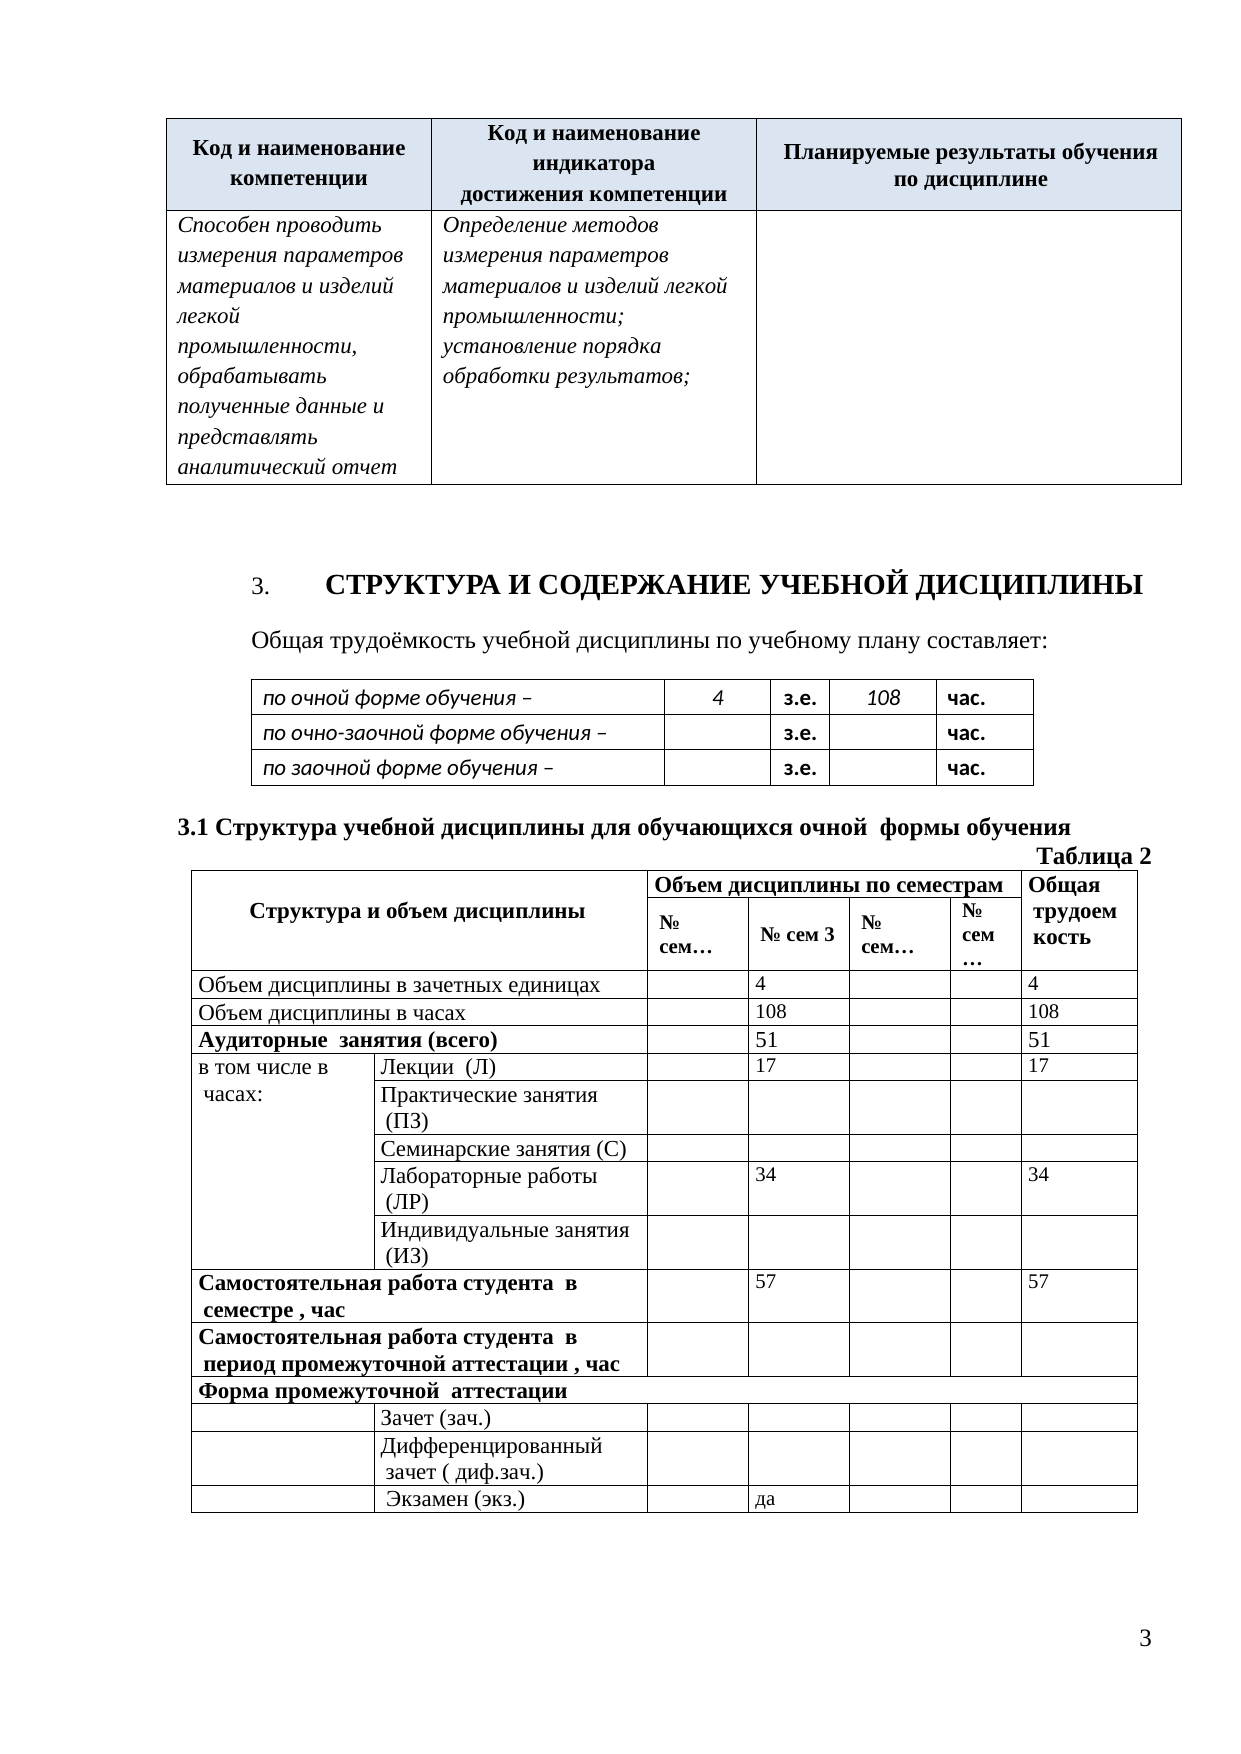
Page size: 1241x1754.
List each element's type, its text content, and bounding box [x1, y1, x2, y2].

table_cell [648, 999, 748, 1025]
table_cell [830, 750, 936, 785]
table_cell [951, 1216, 1021, 1268]
table_cell [665, 750, 770, 785]
table_cell [192, 1486, 374, 1512]
table_cell [648, 1054, 748, 1080]
table_header Объем дисциплины по семестрам [648, 871, 1021, 897]
table_header по очной форме обучения – [252, 680, 664, 714]
table_cell [850, 1432, 950, 1484]
table_cell Экзамен (экз.) [375, 1486, 647, 1512]
table_cell [648, 1081, 748, 1133]
table_header Код и наименование индикатора достижения компетенции [432, 119, 756, 210]
table_cell Семинарские занятия (С) [375, 1135, 647, 1161]
table_cell [850, 1026, 950, 1052]
table_cell 17 [749, 1054, 849, 1080]
table_cell [951, 1162, 1021, 1215]
table_cell 57 [1022, 1270, 1137, 1322]
table_cell [749, 1323, 849, 1376]
table_cell [192, 1404, 374, 1431]
table_cell № сем… [648, 898, 748, 970]
table_cell Самостоятельная работа студента в период промежуточной аттестации , час [192, 1323, 647, 1376]
table_cell [850, 1054, 950, 1080]
table_cell № сем 3 [749, 898, 849, 970]
table_cell [749, 1216, 849, 1268]
table_cell Самостоятельная работа студента в семестре , час [192, 1270, 647, 1322]
table_cell [1022, 1135, 1137, 1161]
table_cell [850, 1135, 950, 1161]
table_cell [192, 1432, 374, 1484]
table_cell [648, 1026, 748, 1052]
table_cell [951, 1270, 1021, 1322]
table_cell 4 [1022, 971, 1137, 998]
table_cell 108 [749, 999, 849, 1025]
table_header Структура и объем дисциплины [192, 871, 647, 970]
table_cell 34 [749, 1162, 849, 1215]
table_cell [648, 1135, 748, 1161]
table_cell Лекции (Л) [375, 1054, 647, 1080]
table_cell з.е. [771, 715, 829, 749]
table_cell [648, 1270, 748, 1322]
table_cell [648, 1162, 748, 1215]
table_cell [850, 1162, 950, 1215]
table_cell [850, 1081, 950, 1133]
table_cell час. [937, 750, 1033, 785]
table_cell [648, 1216, 748, 1268]
table_cell 17 [1022, 1054, 1137, 1080]
table_cell [951, 1054, 1021, 1080]
table_cell Объем дисциплины в зачетных единицах [192, 971, 647, 998]
table_cell Зачет (зач.) [375, 1404, 647, 1431]
table_cell [749, 1135, 849, 1161]
table_cell Объем дисциплины в часах [192, 999, 647, 1025]
table_cell [1022, 1081, 1137, 1133]
table_cell [665, 715, 770, 749]
table_cell [749, 1081, 849, 1133]
table_header Код и наименование компетенции [167, 119, 431, 210]
list СТРУКТУРА И СОДЕРЖАНИЕ УЧЕБНОЙ ДИСЦИПЛИНЫ [251, 567, 1152, 601]
table_cell [951, 1404, 1021, 1431]
table_cell [757, 211, 1181, 483]
table_cell [850, 971, 950, 998]
table_cell [648, 971, 748, 998]
table_header 108 [830, 680, 936, 714]
table_cell 108 [1022, 999, 1137, 1025]
table_cell Лабораторные работы (ЛР) [375, 1162, 647, 1215]
table_cell [648, 1404, 748, 1431]
table_cell 51 [749, 1026, 849, 1052]
list Общая трудоёмкость учебной дисциплины по учебному плану составляет: [177, 626, 1152, 654]
table_cell [749, 1404, 849, 1431]
table_cell [830, 715, 936, 749]
table_cell [850, 1404, 950, 1431]
table_cell [850, 1216, 950, 1268]
table_cell № сем… [951, 898, 1021, 970]
table_cell [951, 1135, 1021, 1161]
table_cell 4 [749, 971, 849, 998]
table_cell [648, 1432, 748, 1484]
table_cell [1022, 1216, 1137, 1268]
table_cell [167, 211, 431, 483]
table_cell да [749, 1486, 849, 1512]
table_cell [951, 971, 1021, 998]
table_header Общая трудоемкость [1022, 871, 1137, 970]
table_cell [951, 1432, 1021, 1484]
table_cell по очно-заочной форме обучения – [252, 715, 664, 749]
table_cell [749, 1432, 849, 1484]
table_cell [1022, 1404, 1137, 1431]
table_header 4 [665, 680, 770, 714]
table_cell [850, 1486, 950, 1512]
table_cell Индивидуальные занятия (ИЗ) [375, 1216, 647, 1268]
table_cell з.е. [771, 750, 829, 785]
table_cell [648, 1486, 748, 1512]
table_cell [1022, 1432, 1137, 1484]
table_header Планируемые результаты обучения по дисциплине [757, 119, 1181, 210]
table_cell [951, 1323, 1021, 1376]
table_cell [850, 1323, 950, 1376]
table_cell Форма промежуточной аттестации [192, 1377, 1137, 1403]
table_cell час. [937, 715, 1033, 749]
table_cell № сем… [850, 898, 950, 970]
table_cell [1022, 1486, 1137, 1512]
table_cell по заочной форме обучения – [252, 750, 664, 785]
text 3.1 Структура учебной дисциплины для обучающихся очной формы обучения [177, 812, 1152, 841]
text Таблица 2 [177, 841, 1152, 869]
table_header з.е. [771, 680, 829, 714]
table_cell [951, 1026, 1021, 1052]
table_cell Практические занятия (ПЗ) [375, 1081, 647, 1133]
table_cell [951, 1081, 1021, 1133]
table_header час. [937, 680, 1033, 714]
table_cell [850, 1270, 950, 1322]
table_cell [1022, 1323, 1137, 1376]
table_cell в том числе в часах: [192, 1054, 374, 1268]
table_cell [951, 999, 1021, 1025]
table_cell Дифференцированный зачет ( диф.зач.) [375, 1432, 647, 1484]
table_cell [951, 1486, 1021, 1512]
table_cell [850, 999, 950, 1025]
table_cell [648, 1323, 748, 1376]
table_cell Аудиторные занятия (всего) [192, 1026, 647, 1052]
table_cell 34 [1022, 1162, 1137, 1215]
table_cell 51 [1022, 1026, 1137, 1052]
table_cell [432, 211, 756, 483]
table_cell 57 [749, 1270, 849, 1322]
